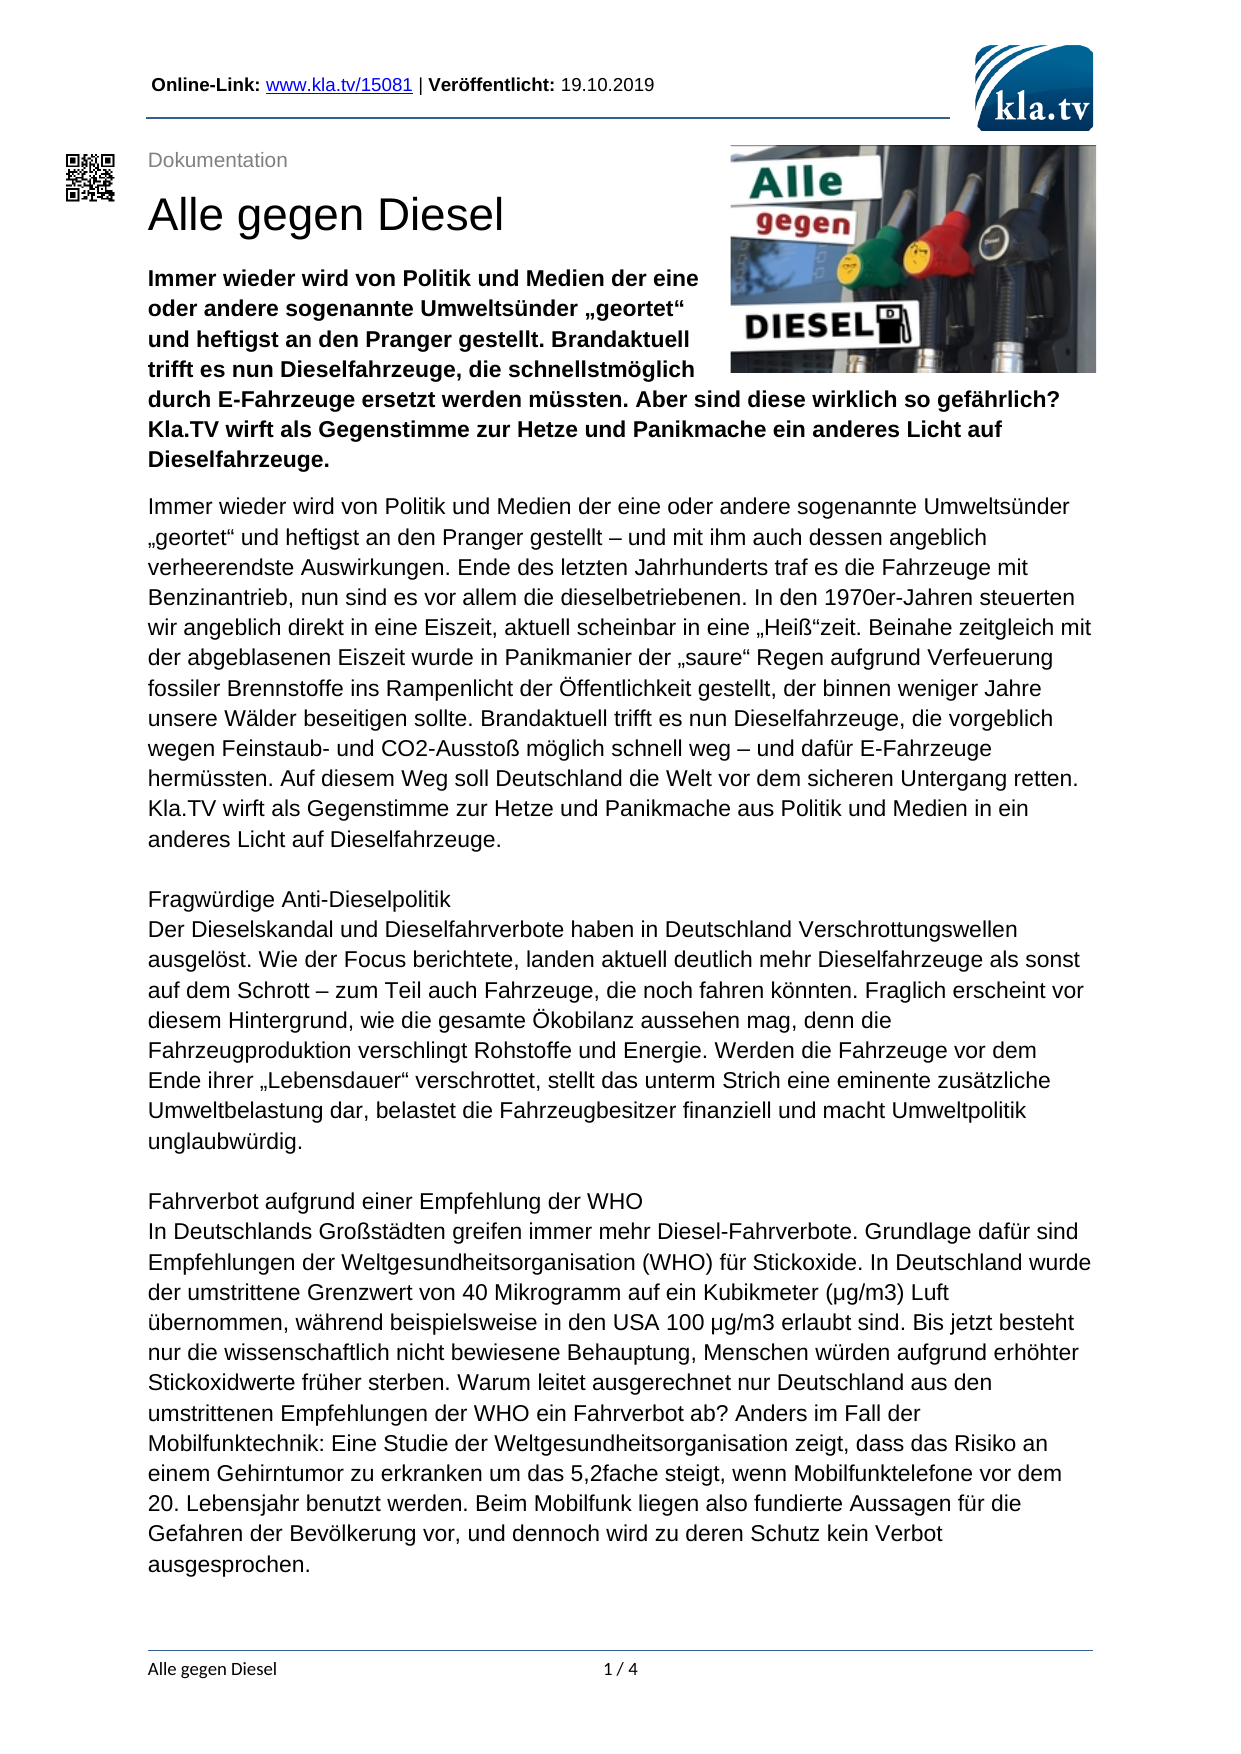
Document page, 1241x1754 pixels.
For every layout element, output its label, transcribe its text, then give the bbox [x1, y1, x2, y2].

text Alle gegen Diesel [148, 188, 1093, 241]
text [148, 493, 1093, 1607]
text Dokumentation [148, 148, 1093, 172]
text Immer wieder wird von Politik und Medien der eine oder andere sogenannte Umweltsünder „geortet“ und heftigst an den Pranger gestellt. Brandaktuell trifft es nun Dieselfahrzeuge, die schnellstmöglich durch E-Fahrzeuge ersetzt werden müssten. Aber sind diese wirklich so gefährlich? Kla.TV wirft als Gegenstimme zur Hetze und Panikmache ein anderes Licht auf Dieselfahrzeuge. [148, 265, 1093, 473]
